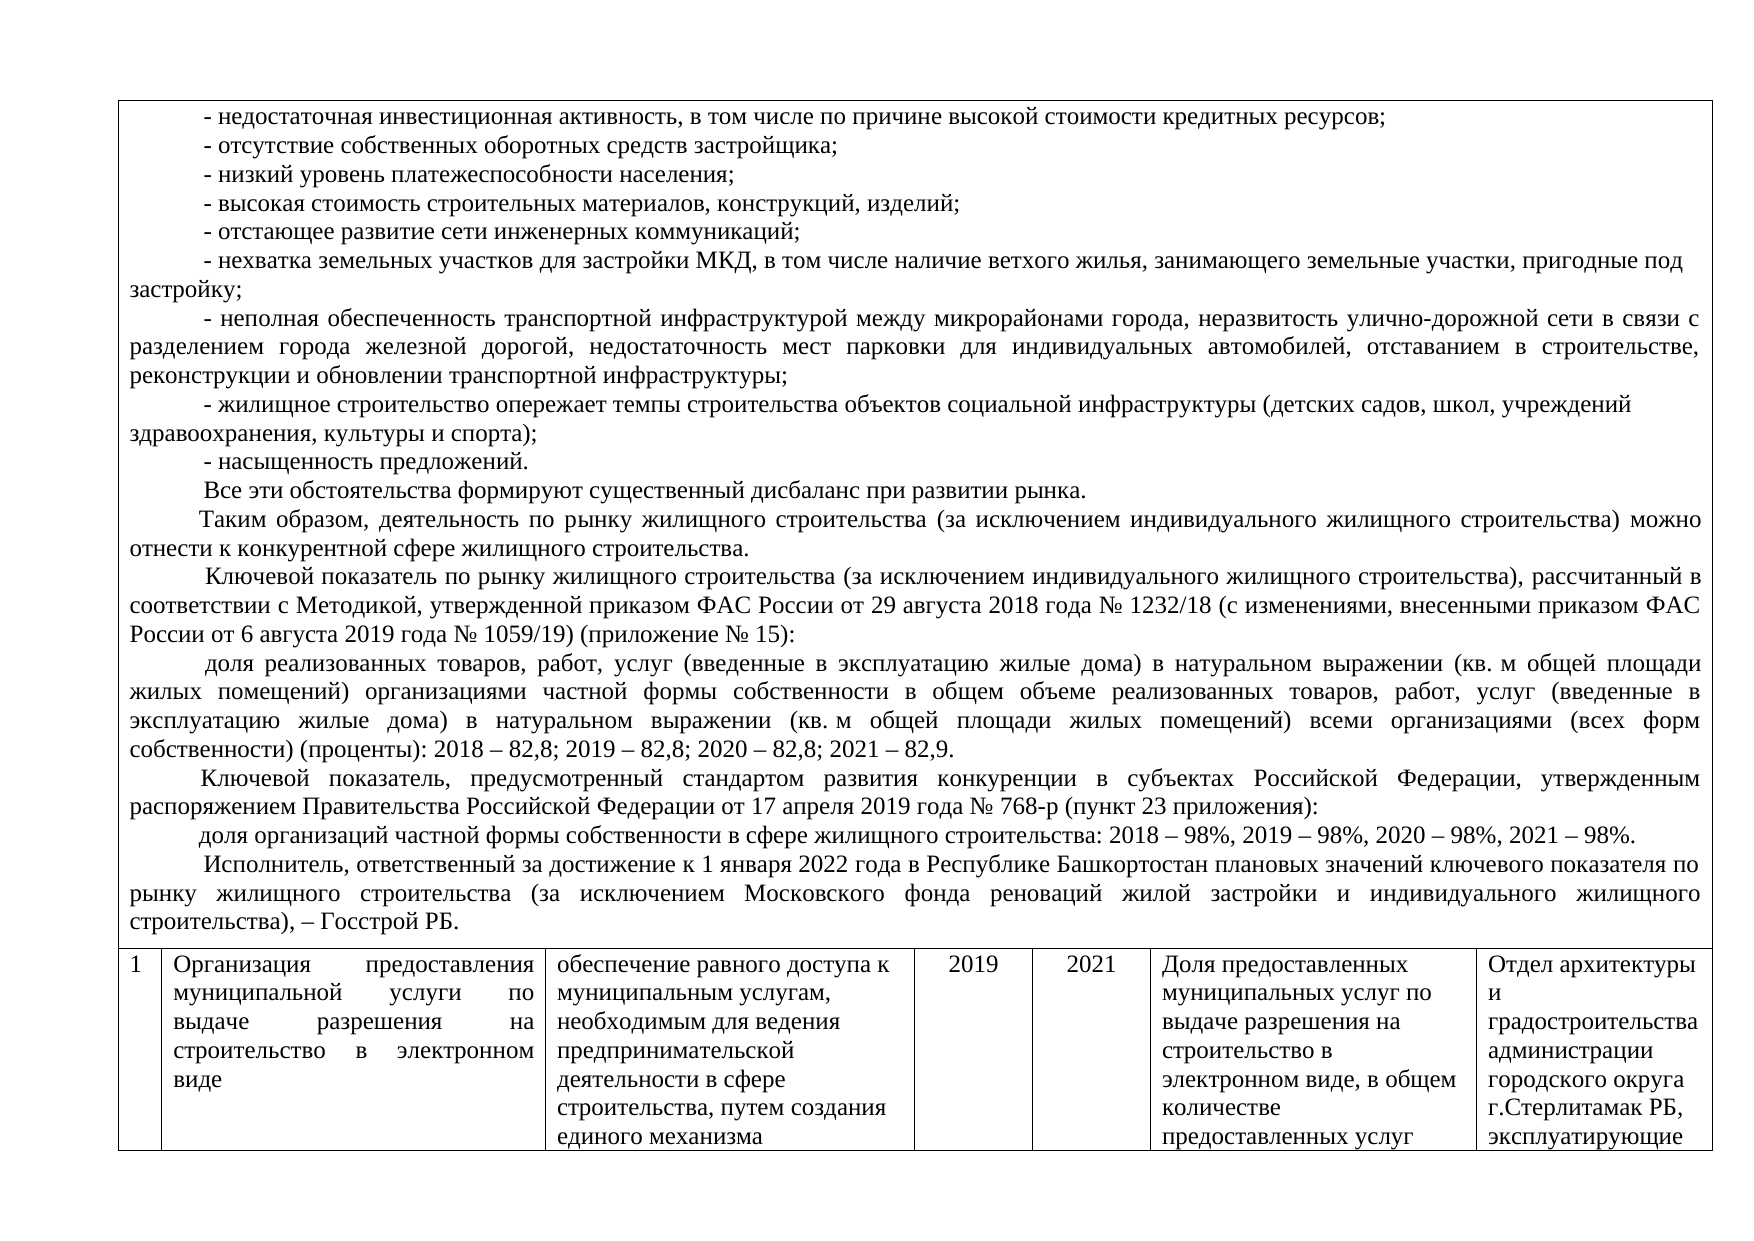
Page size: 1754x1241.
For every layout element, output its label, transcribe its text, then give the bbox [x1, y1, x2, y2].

table_cell 1 [119, 949, 161, 1150]
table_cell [546, 949, 914, 1150]
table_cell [162, 949, 545, 1150]
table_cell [1151, 949, 1476, 1150]
table_cell 2021 [1033, 949, 1150, 1150]
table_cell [1477, 949, 1712, 1150]
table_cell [119, 101, 1712, 948]
table_cell 2019 [915, 949, 1032, 1150]
